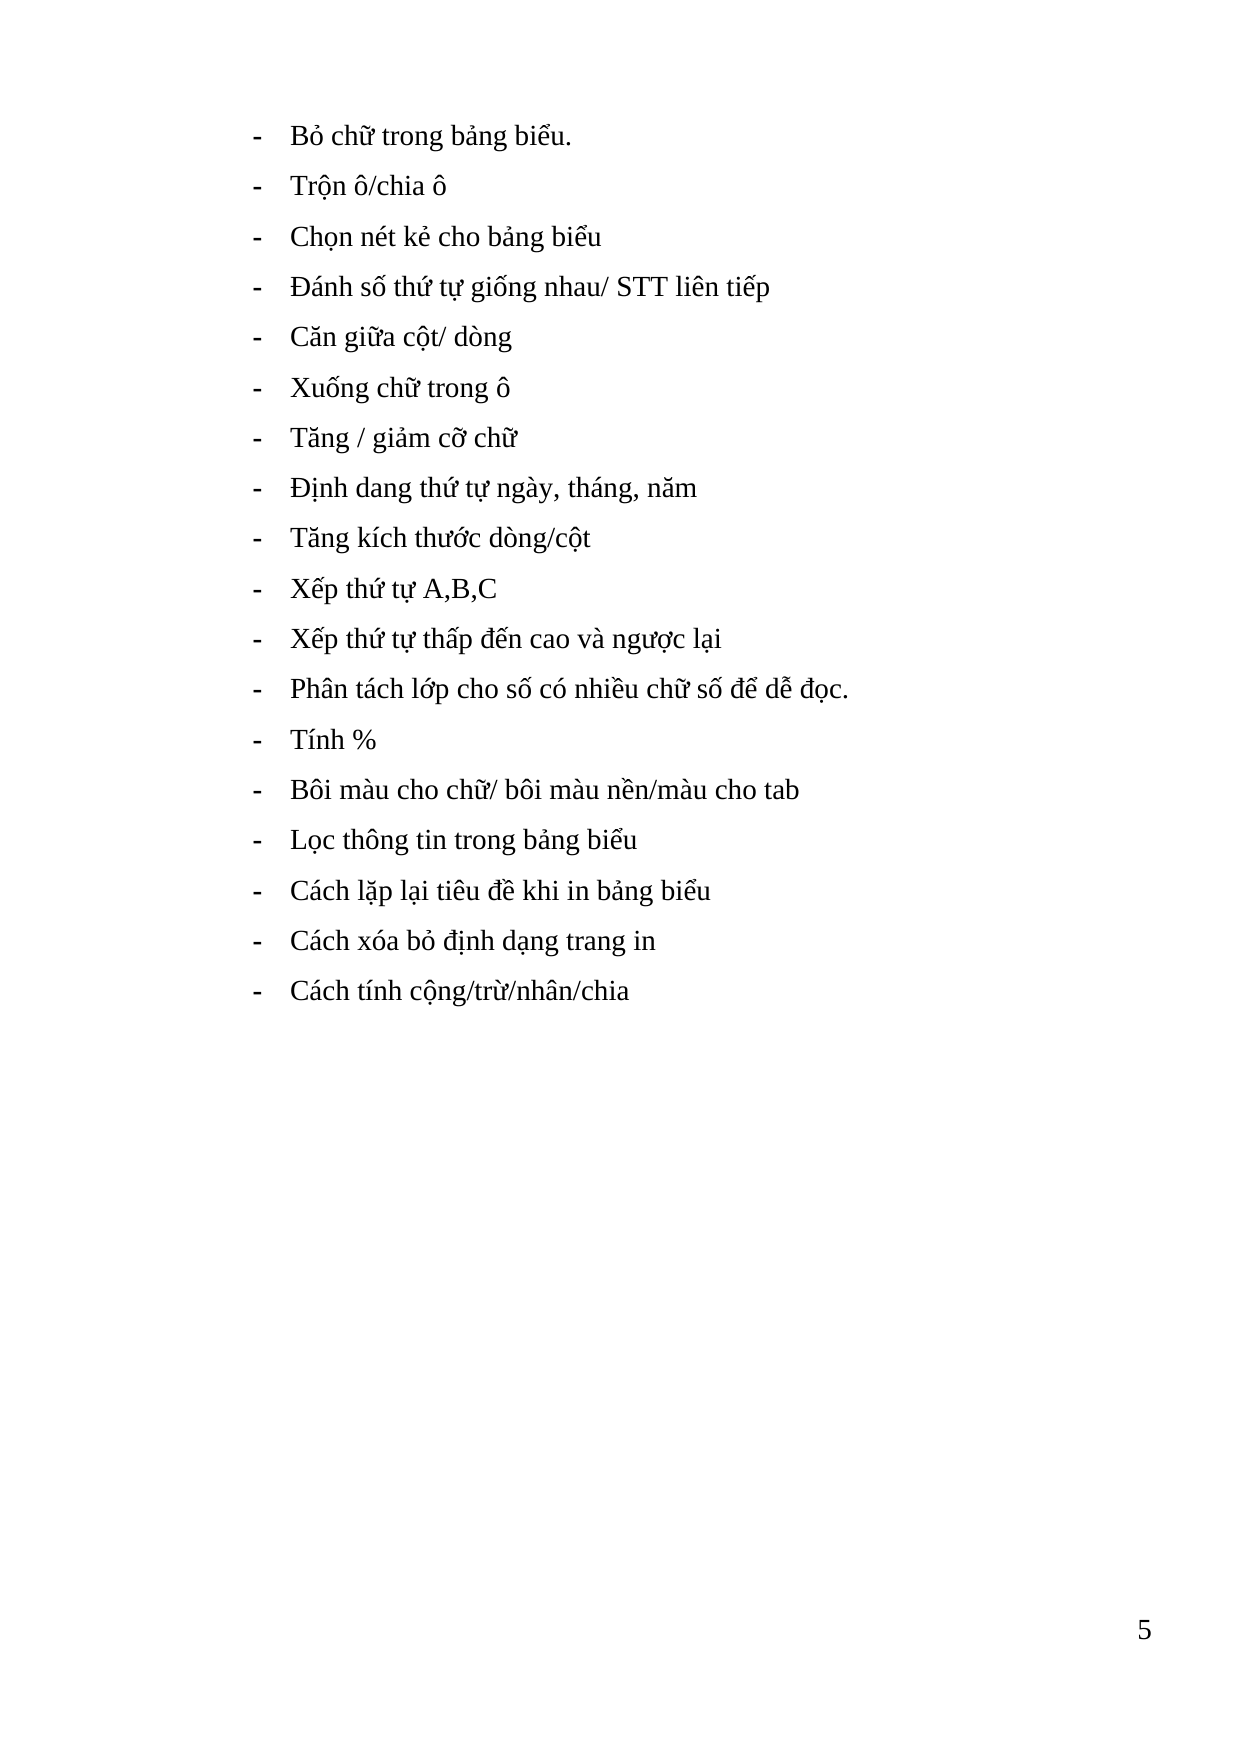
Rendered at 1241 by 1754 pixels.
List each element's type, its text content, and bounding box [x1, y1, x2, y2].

list Cách xóa bỏ định dạng trang in [252, 923, 1152, 957]
list Cách tính cộng/trừ/nhân/chia [252, 973, 1152, 1007]
list Bôi màu cho chữ/ bôi màu nền/màu cho tab [252, 772, 1152, 806]
list Phân tách lớp cho số có nhiều chữ số để dễ đọc. [252, 672, 1152, 705]
list Cách lặp lại tiêu đề khi in bảng biểu [252, 873, 1152, 906]
list Trộn ô/chia ô [252, 168, 1152, 202]
list Xuống chữ trong ô [252, 370, 1152, 403]
list Bỏ chữ trong bảng biểu. [252, 118, 1152, 152]
list Xếp thứ tự A,B,C [252, 571, 1152, 604]
list Tăng / giảm cỡ chữ [252, 420, 1152, 453]
list Căn giữa cột/ dòng [252, 319, 1152, 353]
list Đánh số thứ tự giống nhau/ STT liên tiếp [252, 269, 1152, 303]
list Định dang thứ tự ngày, tháng, năm [252, 470, 1152, 504]
list Chọn nét kẻ cho bảng biểu [252, 219, 1152, 252]
list Lọc thông tin trong bảng biểu [252, 822, 1152, 856]
list Xếp thứ tự thấp đến cao và ngược lại [252, 621, 1152, 655]
list Tính % [252, 722, 1152, 755]
list Tăng kích thước dòng/cột [252, 521, 1152, 554]
